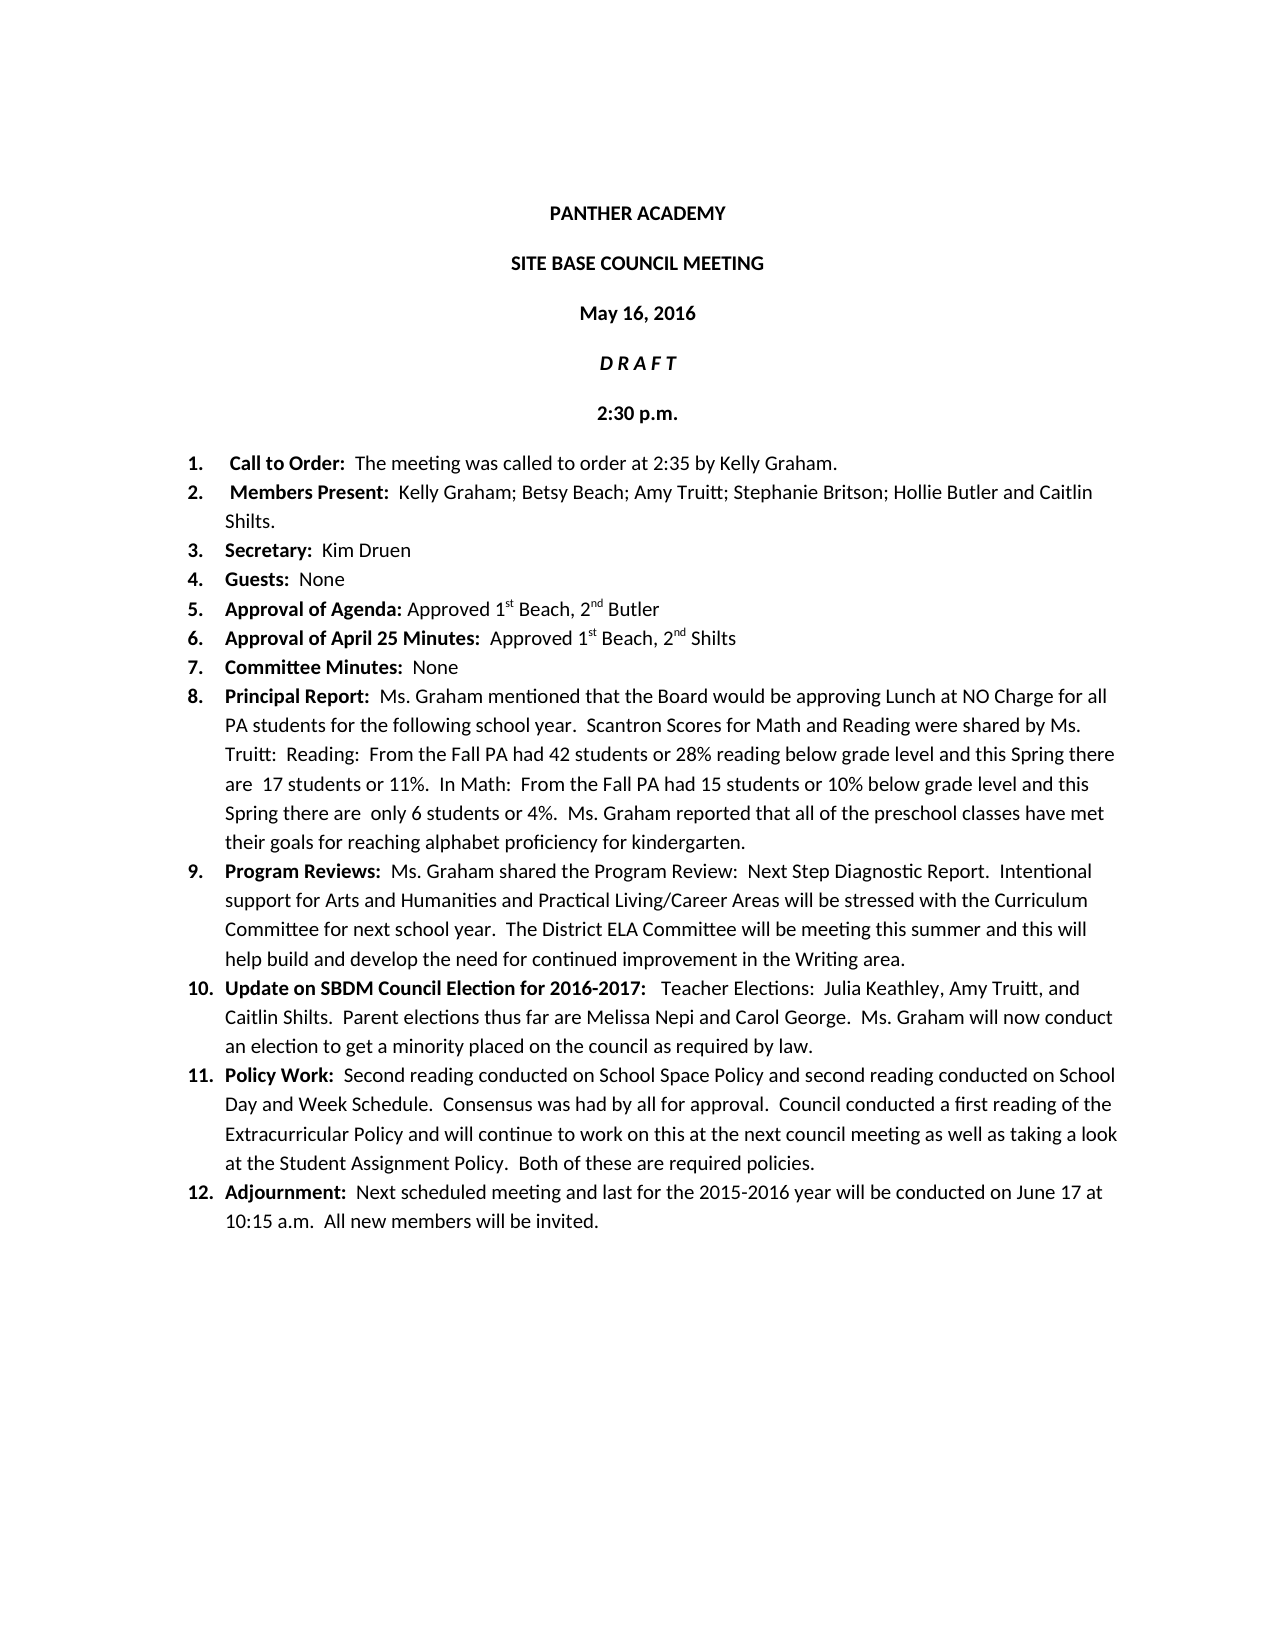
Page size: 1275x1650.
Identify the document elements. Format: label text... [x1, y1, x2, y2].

text PANTHER ACADEMY [150, 200, 1125, 225]
list Guests: None [187, 567, 1125, 592]
list Program Reviews: Ms. Graham shared the Program Review: Next Step Diagnostic Report. Intentional support for Arts and Humanities and Practical Living/Career Areas will be stressed with the Curriculum Committee for next school year. The District ELA Committee will be meeting this summer and this will help build and develop the need for continued improvement in the Writing area. [187, 858, 1125, 971]
list Principal Report: Ms. Graham mentioned that the Board would be approving Lunch at NO Charge for all PA students for the following school year. Scantron Scores for Math and Reading were shared by Ms. Truitt: Reading: From the Fall PA had 42 students or 28% reading below grade level and this Spring there are 17 students or 11%. In Math: From the Fall PA had 15 students or 10% below grade level and this Spring there are only 6 students or 4%. Ms. Graham reported that all of the preschool classes have met their goals for reaching alphabet proficiency for kindergarten. [187, 683, 1125, 854]
list Committee Minutes: None [187, 654, 1125, 679]
list Update on SBDM Council Election for 2016-2017: Teacher Elections: Julia Keathley, Amy Truitt, and Caitlin Shilts. Parent elections thus far are Melissa Nepi and Carol George. Ms. Graham will now conduct an election to get a minority placed on the council as required by law. [187, 975, 1125, 1059]
list Secretary: Kim Druen [187, 537, 1125, 563]
list Approval of Agenda: Approved 1st Beach, 2nd Butler [187, 596, 1125, 621]
list Adjournment: Next scheduled meeting and last for the 2015-2016 year will be conducted on June 17 at 10:15 a.m. All new members will be invited. [187, 1179, 1125, 1234]
list Members Present: Kelly Graham; Betsy Beach; Amy Truitt; Stephanie Britson; Hollie Butler and Caitlin Shilts. [187, 479, 1125, 534]
list Approval of April 25 Minutes: Approved 1st Beach, 2nd Shilts [187, 625, 1125, 650]
text 2:30 p.m. [150, 400, 1125, 425]
list Call to Order: The meeting was called to order at 2:35 by Kelly Graham. [187, 450, 1125, 475]
list Policy Work: Second reading conducted on School Space Policy and second reading conducted on School Day and Week Schedule. Consensus was had by all for approval. Council conducted a first reading of the Extracurricular Policy and will continue to work on this at the next council meeting as well as taking a look at the Student Assignment Policy. Both of these are required policies. [187, 1062, 1125, 1175]
text D R A F T [150, 350, 1125, 375]
text SITE BASE COUNCIL MEETING [150, 250, 1125, 275]
text May 16, 2016 [150, 300, 1125, 325]
